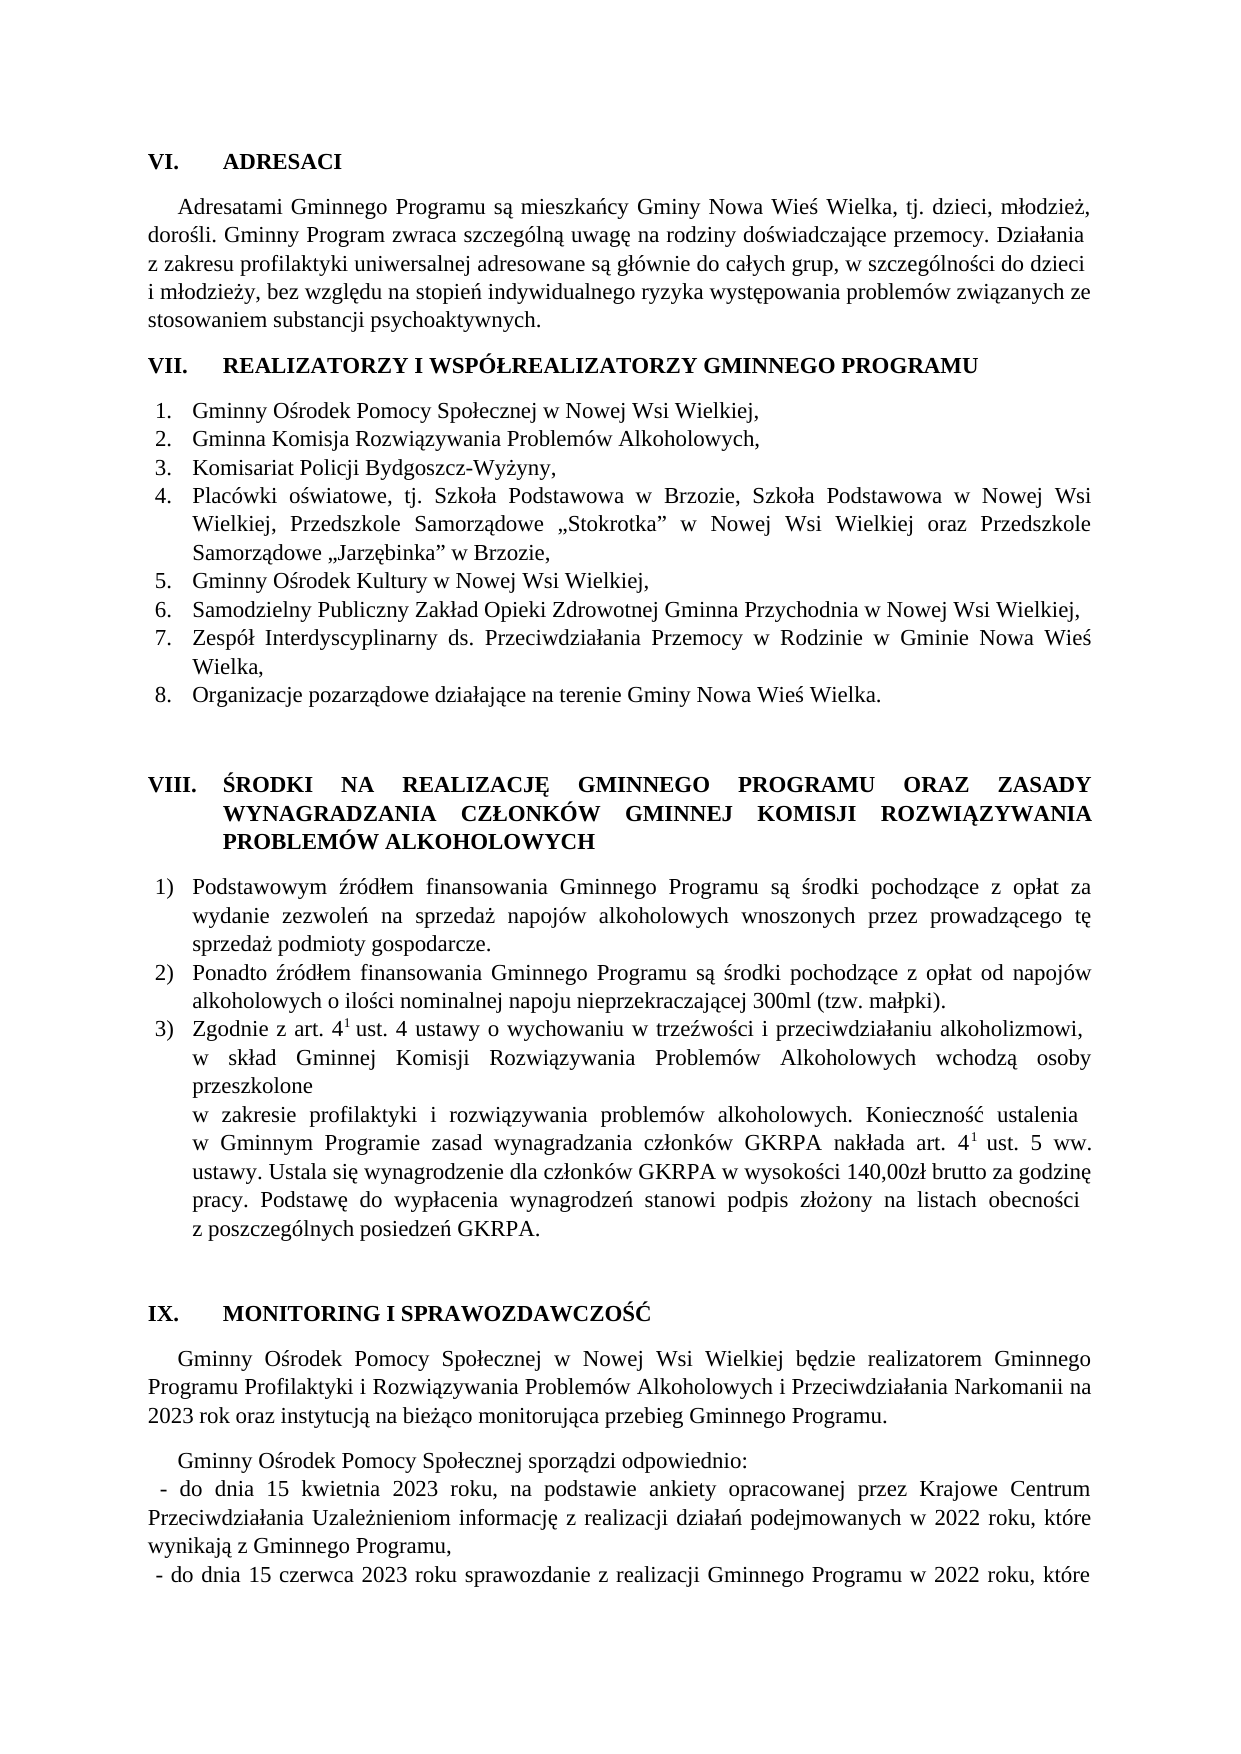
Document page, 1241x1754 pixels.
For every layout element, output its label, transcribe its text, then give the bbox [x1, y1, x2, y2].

list Gminny Ośrodek Kultury w Nowej Wsi Wielkiej, [154, 567, 1092, 594]
list Samodzielny Publiczny Zakład Opieki Zdrowotnej Gminna Przychodnia w Nowej Wsi Wielkiej, [154, 596, 1092, 622]
list ADRESACI [148, 148, 1092, 174]
list Gminna Komisja Rozwiązywania Problemów Alkoholowych, [155, 425, 1092, 452]
list Ponadto źródłem finansowania Gminnego Programu są środki pochodzące z opłat od napojów alkoholowych o ilości nominalnej napoju nieprzekraczającej 300ml (tzw. małpki). [154, 959, 1092, 1013]
list MONITORING I SPRAWOZDAWCZOŚĆ [148, 1300, 1092, 1326]
list Zgodnie z art. 41 ust. 4 ustawy o wychowaniu w trzeźwości i przeciwdziałaniu alkoholizmowi, w skład Gminnej Komisji Rozwiązywania Problemów Alkoholowych wchodzą osoby przeszkolone w zakresie profilaktyki i rozwiązywania problemów alkoholowych. Konieczność ustalenia w Gminnym Programie zasad wynagradzania członków GKRPA nakłada art. 41 ust. 5 ww. ustawy. Ustala się wynagrodzenie dla członków GKRPA w wysokości 140,00zł brutto za godzinę pracy. Podstawę do wypłacenia wynagrodzeń stanowi podpis złożony na listach obecności z poszczególnych posiedzeń GKRPA. [154, 1016, 1092, 1241]
text Gminny Ośrodek Pomocy Społecznej w Nowej Wsi Wielkiej będzie realizatorem Gminnego Programu Profilaktyki i Rozwiązywania Problemów Alkoholowych i Przeciwdziałania Narkomanii na 2023 rok oraz instytucją na bieżąco monitorująca przebieg Gminnego Programu. [148, 1345, 1092, 1428]
list REALIZATORZY I WSPÓŁREALIZATORZY GMINNEGO PROGRAMU [148, 352, 1092, 378]
list Komisariat Policji Bydgoszcz-Wyżyny, [154, 454, 1092, 480]
list Zespół Interdyscyplinarny ds. Przeciwdziałania Przemocy w Rodzinie w Gminie Nowa Wieś Wielka, [154, 624, 1092, 679]
list ŚRODKI NA REALIZACJĘ GMINNEGO PROGRAMU ORAZ ZASADY WYNAGRADZANIA CZŁONKÓW GMINNEJ KOMISJI ROZWIĄZYWANIA PROBLEMÓW ALKOHOLOWYCH [148, 771, 1092, 854]
list Organizacje pozarządowe działające na terenie Gminy Nowa Wieś Wielka. [154, 681, 1092, 707]
list Podstawowym źródłem finansowania Gminnego Programu są środki pochodzące z opłat za wydanie zezwoleń na sprzedaż napojów alkoholowych wnoszonych przez prowadzącego tę sprzedaż podmioty gospodarcze. [154, 873, 1092, 957]
list Gminny Ośrodek Pomocy Społecznej w Nowej Wsi Wielkiej, [155, 397, 1092, 423]
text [148, 1447, 1092, 1587]
list Placówki oświatowe, tj. Szkoła Podstawowa w Brzozie, Szkoła Podstawowa w Nowej Wsi Wielkiej, Przedszkole Samorządowe „Stokrotka” w Nowej Wsi Wielkiej oraz Przedszkole Samorządowe „Jarzębinka” w Brzozie, [154, 482, 1092, 565]
text Adresatami Gminnego Programu są mieszkańcy Gminy Nowa Wieś Wielka, tj. dzieci, młodzież, dorośli. Gminny Program zwraca szczególną uwagę na rodziny doświadczające przemocy. Działania z zakresu profilaktyki uniwersalnej adresowane są głównie do całych grup, w szczególności do dzieci i młodzieży, bez względu na stopień indywidualnego ryzyka występowania problemów związanych ze stosowaniem substancji psychoaktywnych. [148, 193, 1092, 333]
